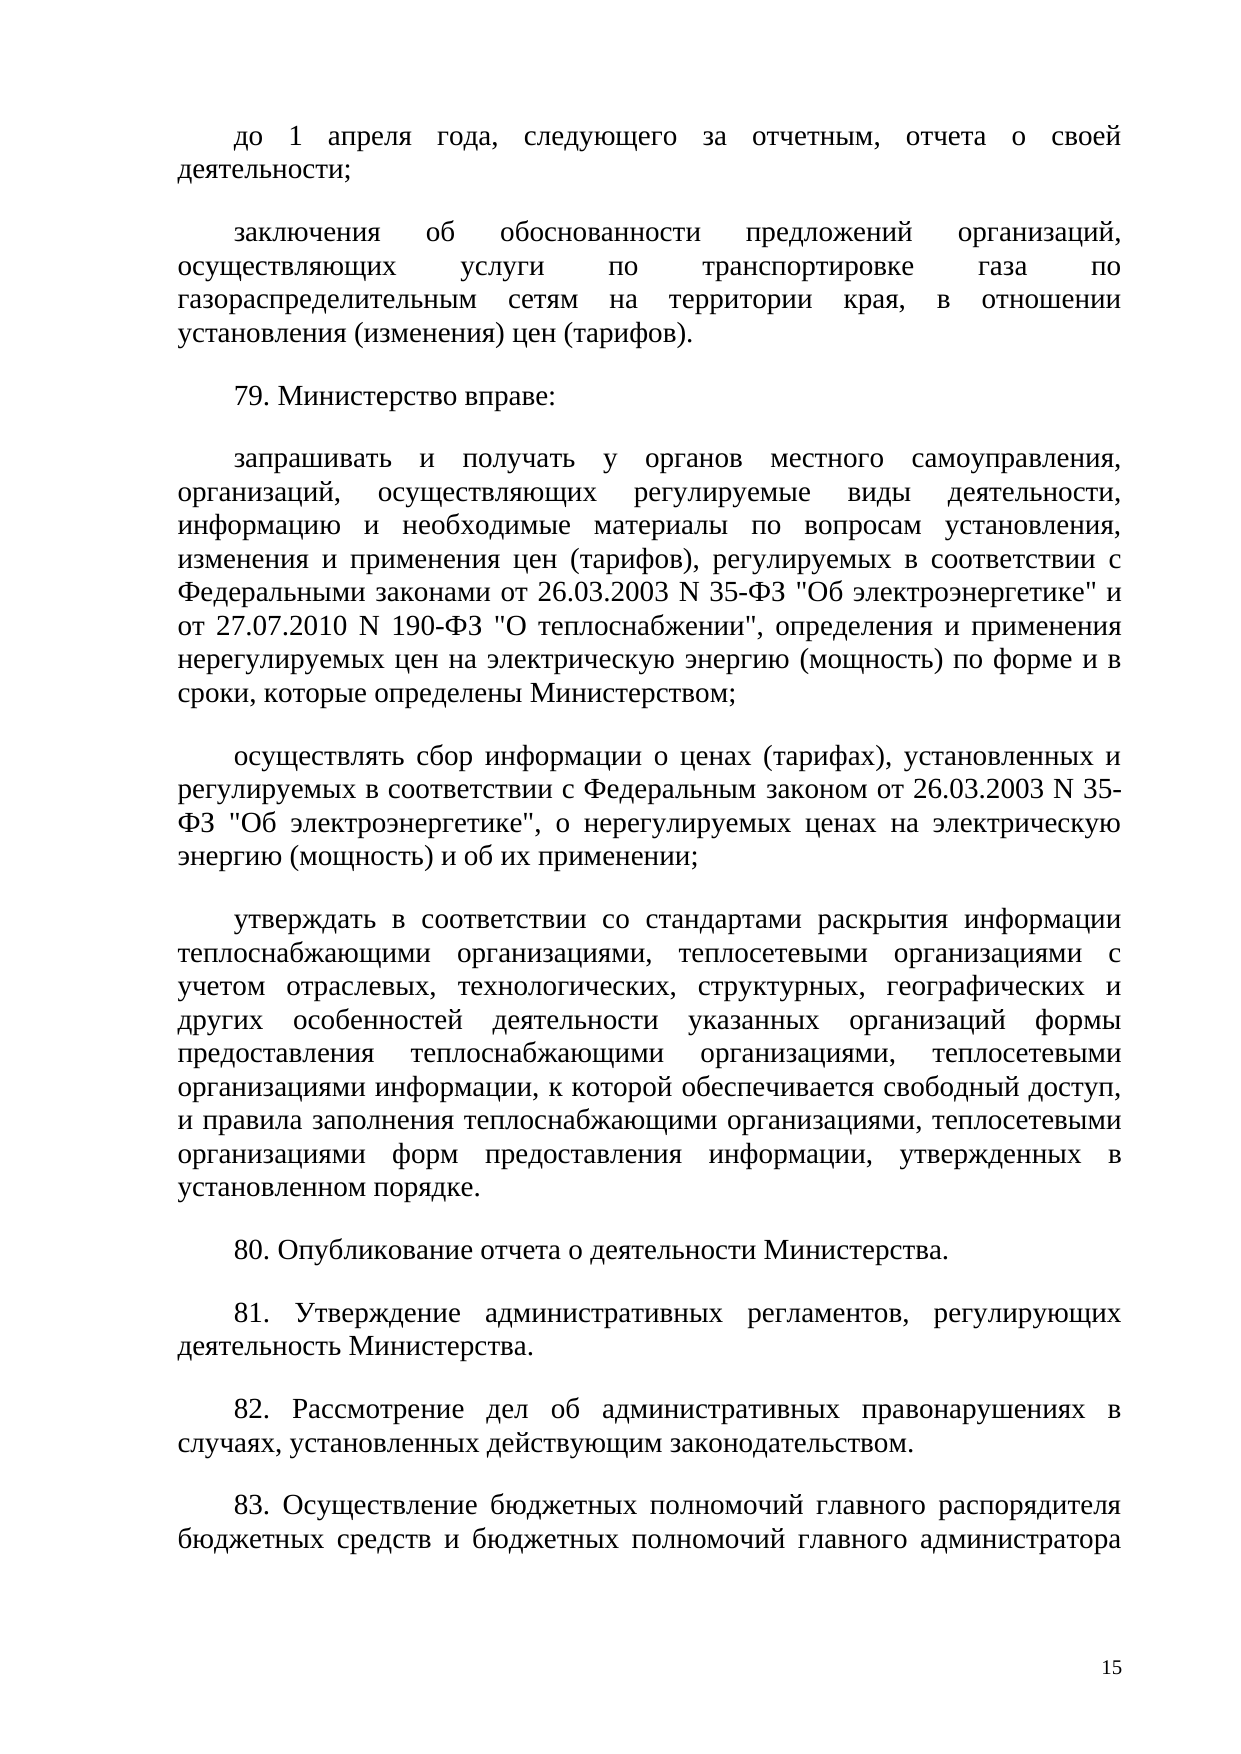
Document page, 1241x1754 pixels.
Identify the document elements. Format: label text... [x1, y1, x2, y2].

text запрашивать и получать у органов местного самоуправления, организаций, осуществляющих регулируемые виды деятельности, информацию и необходимые материалы по вопросам установления, изменения и применения цен (тарифов), регулируемых в соответствии с Федеральными законами от 26.03.2003 N 35-ФЗ "Об электроэнергетике" и от 27.07.2010 N 190-ФЗ "О теплоснабжении", определения и применения нерегулируемых цен на электрическую энергию (мощность) по форме и в сроки, которые определены Министерством; [177, 440, 1122, 709]
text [177, 1487, 1122, 1554]
text заключения об обоснованности предложений организаций, осуществляющих услуги по транспортировке газа по газораспределительным сетям на территории края, в отношении установления (изменения) цен (тарифов). [177, 214, 1122, 348]
text осуществлять сбор информации о ценах (тарифах), установленных и регулируемых в соответствии с Федеральным законом от 26.03.2003 N 35-ФЗ "Об электроэнергетике", о нерегулируемых ценах на электрическую энергию (мощность) и об их применении; [177, 738, 1122, 872]
text 79. Министерство вправе: [177, 378, 1122, 411]
text утверждать в соответствии со стандартами раскрытия информации теплоснабжающими организациями, теплосетевыми организациями с учетом отраслевых, технологических, структурных, географических и других особенностей деятельности указанных организаций формы предоставления теплоснабжающими организациями, теплосетевыми организациями информации, к которой обеспечивается свободный доступ, и правила заполнения теплоснабжающими организациями, теплосетевыми организациями форм предоставления информации, утвержденных в установленном порядке. [177, 901, 1122, 1203]
text до 1 апреля года, следующего за отчетным, отчета о своей деятельности; [177, 118, 1122, 185]
text 81. Утверждение административных регламентов, регулирующих деятельность Министерства. [177, 1295, 1122, 1362]
text 80. Опубликование отчета о деятельности Министерства. [177, 1232, 1122, 1266]
text 82. Рассмотрение дел об административных правонарушениях в случаях, установленных действующим законодательством. [177, 1391, 1122, 1458]
